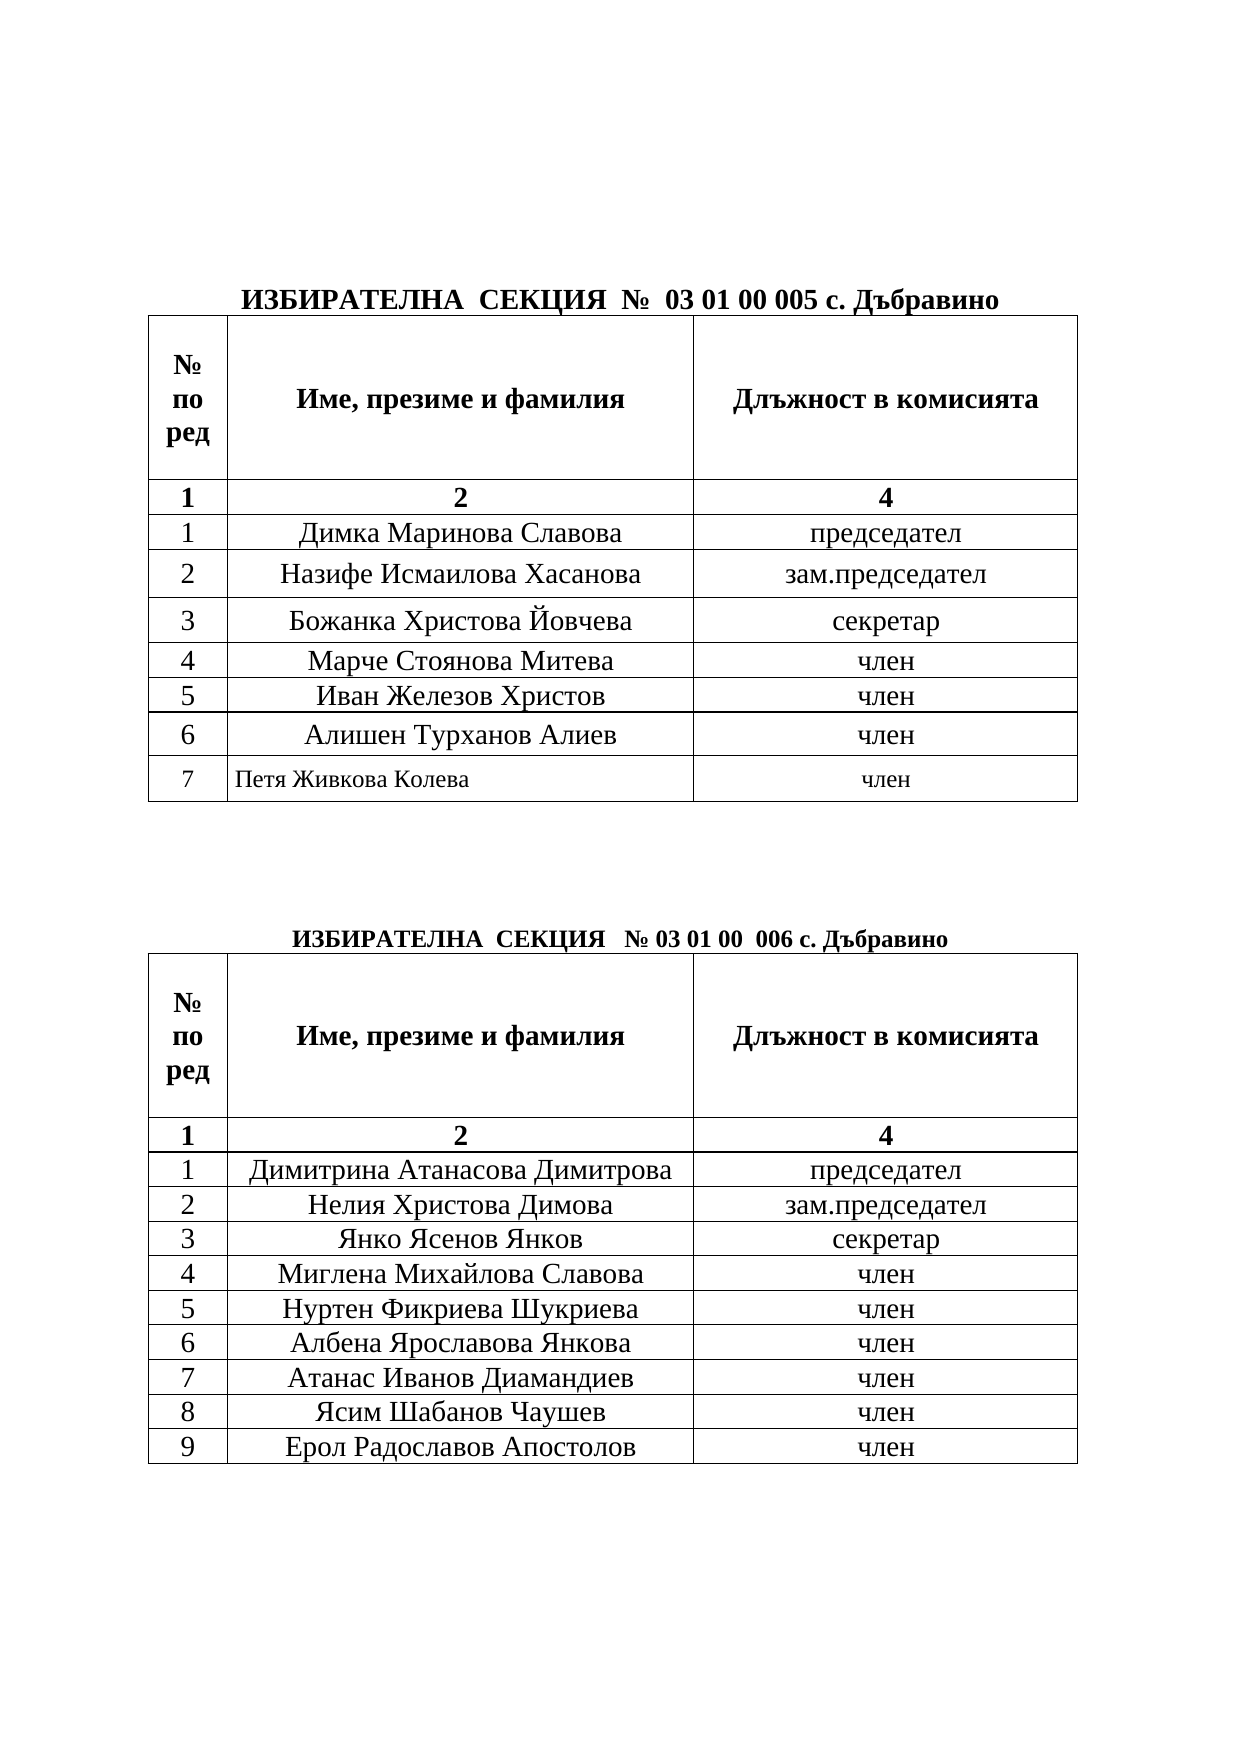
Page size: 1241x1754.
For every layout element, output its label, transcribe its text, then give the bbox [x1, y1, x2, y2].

table_cell член [694, 1395, 1077, 1428]
table_cell Миглена Михайлова Славова [228, 1256, 693, 1290]
table_cell Нелия Христова Димова [228, 1187, 693, 1221]
table_cell Янко Ясенов Янков [228, 1222, 693, 1255]
table_cell 4 [149, 643, 227, 677]
table_cell председател [694, 515, 1077, 548]
table_cell Димка Маринова Славова [228, 515, 693, 548]
table_cell Нуртен Фикриева Шукриева [228, 1291, 693, 1324]
text ИЗБИРАТЕЛНА СЕКЦИЯ № 03 01 00 005 с. Дъбравино [148, 282, 1093, 315]
table_cell Ясим Шабанов Чаушев [228, 1395, 693, 1428]
table_header Име, презиме и фамилия [228, 954, 693, 1117]
table_header Длъжност в комисията [694, 954, 1077, 1117]
table_cell Албена Ярославова Янкова [228, 1325, 693, 1359]
table_cell Петя Живкова Колева [228, 756, 693, 801]
table_cell 2 [149, 1187, 227, 1221]
table_cell член [694, 713, 1077, 755]
table_cell 1 [149, 1153, 227, 1186]
table_cell член [694, 1291, 1077, 1324]
table_cell 9 [149, 1429, 227, 1463]
table_cell 2 [149, 550, 227, 597]
table_cell член [694, 643, 1077, 677]
text ИЗБИРАТЕЛНА СЕКЦИЯ № 03 01 00 006 с. Дъбравино [148, 924, 1093, 953]
table_header Име, презиме и фамилия [228, 316, 693, 479]
table_header № по ред [149, 316, 227, 479]
table_cell Марче Стоянова Митева [228, 643, 693, 677]
table_cell Атанас Иванов Диамандиев [228, 1360, 693, 1393]
table_cell член [694, 756, 1077, 801]
table_cell 2 [228, 480, 693, 514]
table_cell 4 [694, 480, 1077, 514]
table_cell председател [694, 1153, 1077, 1186]
table_cell 7 [149, 1360, 227, 1393]
table_cell Божанка Христова Йовчева [228, 598, 693, 642]
table_cell 1 [149, 480, 227, 514]
table_cell член [694, 1429, 1077, 1463]
table_cell член [694, 1256, 1077, 1290]
table_cell 4 [149, 1256, 227, 1290]
table_cell 7 [149, 756, 227, 801]
table_cell член [694, 678, 1077, 711]
table_cell член [694, 1325, 1077, 1359]
table_cell 1 [149, 515, 227, 548]
table_cell Иван Железов Христов [228, 678, 693, 711]
table_header Длъжност в комисията [694, 316, 1077, 479]
table_cell 6 [149, 1325, 227, 1359]
table_cell 3 [149, 598, 227, 642]
table_cell 5 [149, 1291, 227, 1324]
table_header № по ред [149, 954, 227, 1117]
table_cell 4 [694, 1118, 1077, 1151]
table_cell Димитрина Атанасова Димитрова [228, 1153, 693, 1186]
table_cell зам.председател [694, 550, 1077, 597]
table_cell Ерол Радославов Апостолов [228, 1429, 693, 1463]
table_cell 2 [228, 1118, 693, 1151]
table_cell Алишен Турханов Алиев [228, 713, 693, 755]
table_cell секретар [694, 1222, 1077, 1255]
table_cell зам.председател [694, 1187, 1077, 1221]
table_cell 6 [149, 713, 227, 755]
table_cell Назифе Исмаилова Хасанова [228, 550, 693, 597]
table_cell член [694, 1360, 1077, 1393]
table_cell 1 [149, 1118, 227, 1151]
table_cell 5 [149, 678, 227, 711]
table_cell 3 [149, 1222, 227, 1255]
table_cell 8 [149, 1395, 227, 1428]
table_cell секретар [694, 598, 1077, 642]
